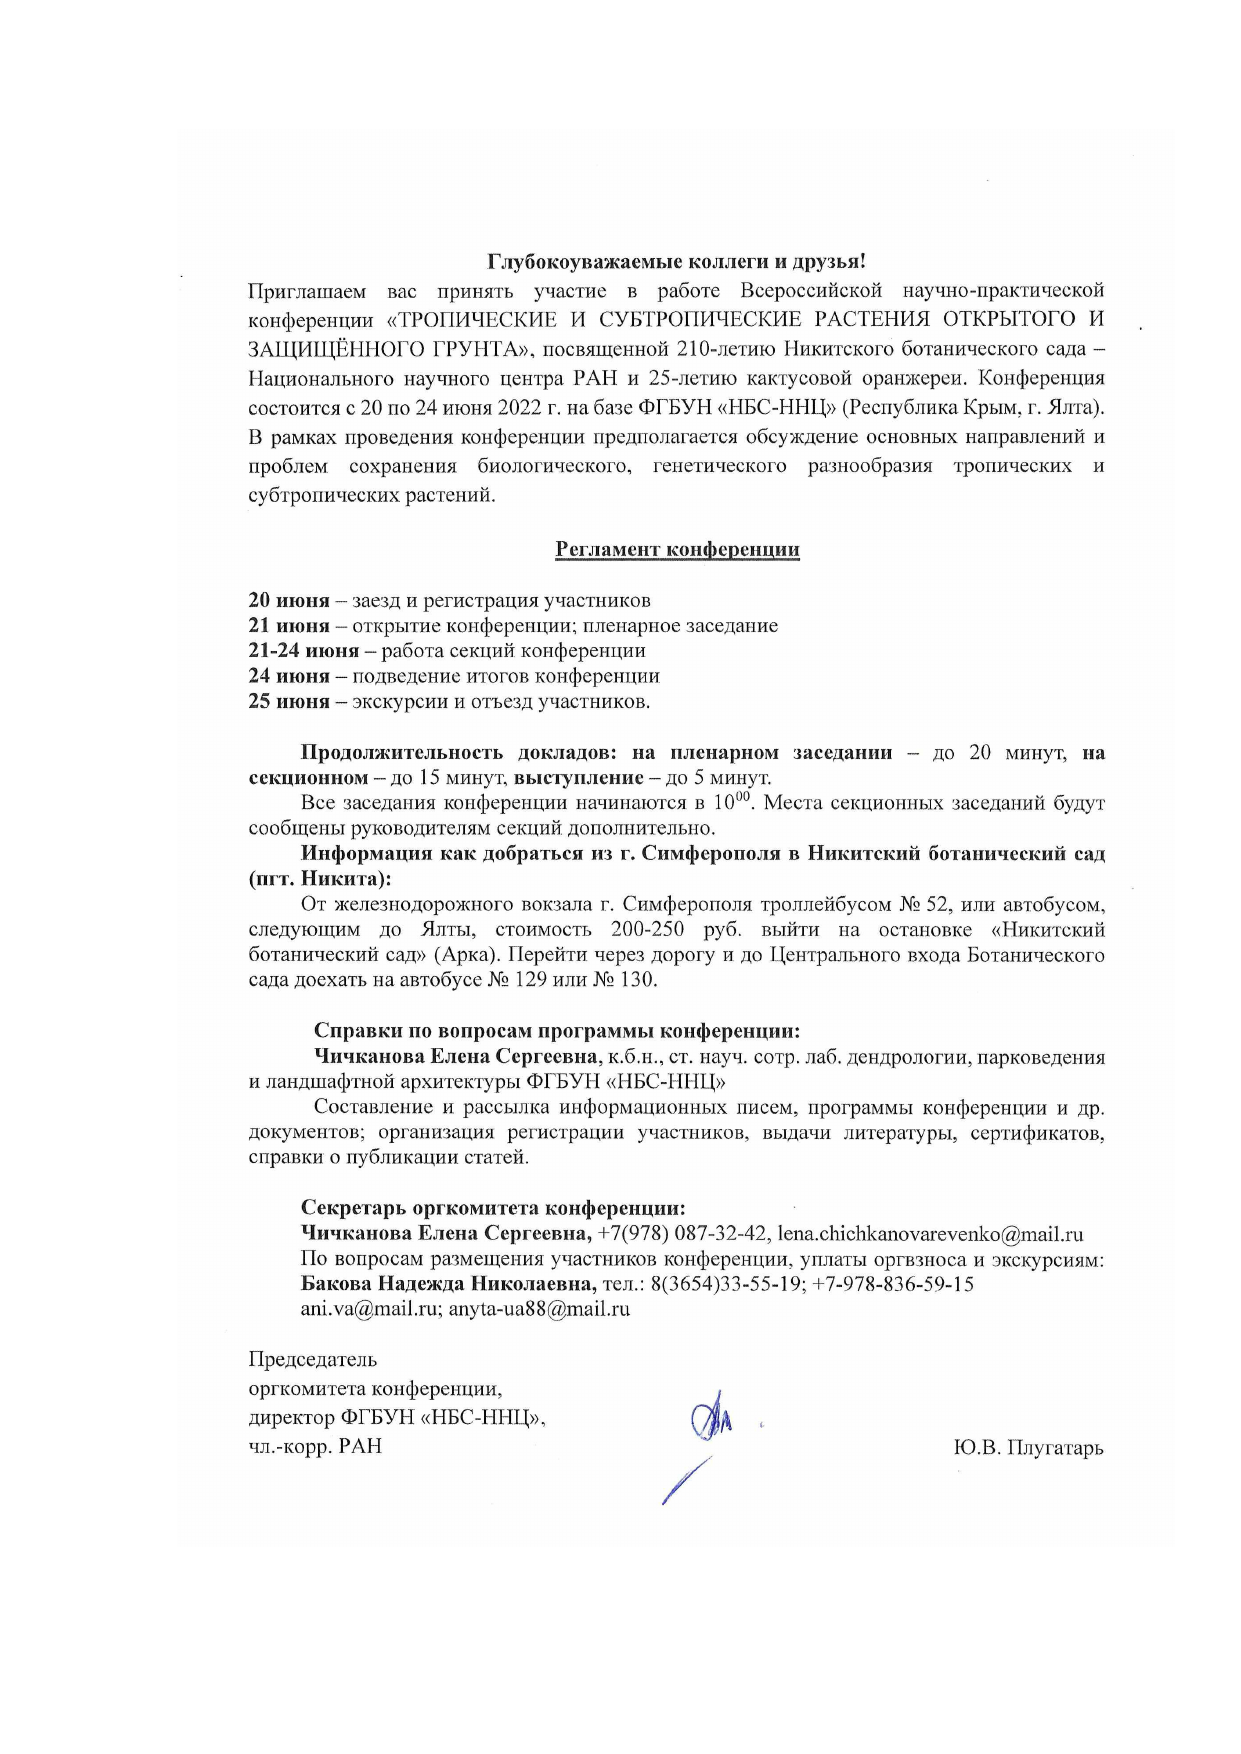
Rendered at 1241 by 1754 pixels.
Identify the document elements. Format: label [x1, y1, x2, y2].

picture [177, 129, 1176, 1547]
